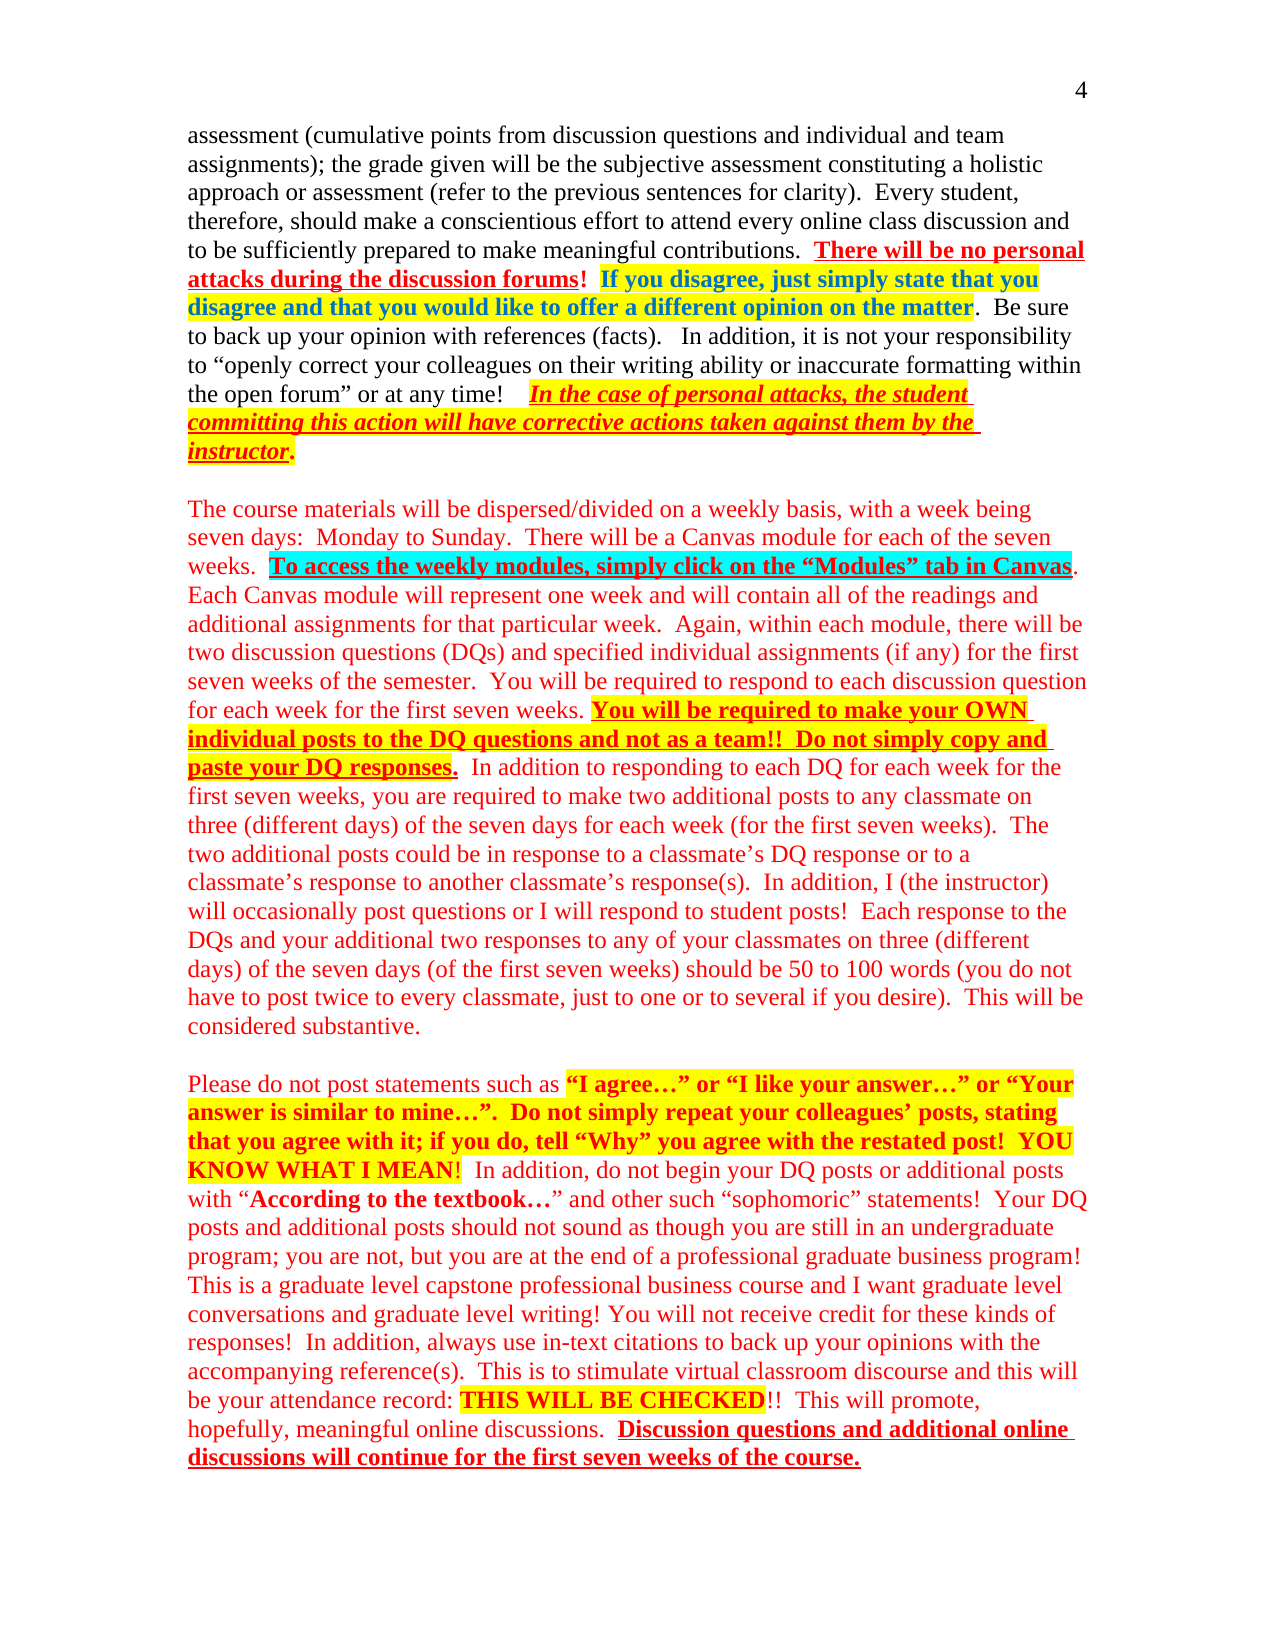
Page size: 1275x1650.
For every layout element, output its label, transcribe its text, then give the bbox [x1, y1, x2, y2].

text Please do not post statements such as “I agree…” or “I like your answer…” or “Your answer is similar to mine…”. Do not simply repeat your colleagues’ posts, stating that you agree with it; if you do, tell “Why” you agree with the restated post! YOU KNOW WHAT I MEAN! In addition, do not begin your DQ posts or additional posts with “According to the textbook…” and other such “sophomoric” statements! Your DQ posts and additional posts should not sound as though you are still in an undergraduate program; you are not, but you are at the end of a professional graduate business program! This is a graduate level capstone professional business course and I want graduate level conversations and graduate level writing! You will not receive credit for these kinds of responses! In addition, always use in-text citations to back up your opinions with the accompanying reference(s). This is to stimulate virtual classroom discourse and this will be your attendance record: THIS WILL BE CHECKED!! This will promote, hopefully, meaningful online discussions. Discussion questions and additional online discussions will continue for the first seven weeks of the course. [187, 1069, 1087, 1471]
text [187, 120, 1087, 465]
text The course materials will be dispersed/divided on a weekly basis, with a week being seven days: Monday to Sunday. There will be a Canvas module for each of the seven weeks. To access the weekly modules, simply click on the “Modules” tab in Canvas. Each Canvas module will represent one week and will contain all of the readings and additional assignments for that particular week. Again, within each module, there will be two discussion questions (DQs) and specified individual assignments (if any) for the first seven weeks of the semester. You will be required to respond to each discussion question for each week for the first seven weeks. You will be required to make your OWN individual posts to the DQ questions and not as a team!! Do not simply copy and paste your DQ responses. In addition to responding to each DQ for each week for the first seven weeks, you are required to make two additional posts to any classmate on three (different days) of the seven days for each week (for the first seven weeks). The two additional posts could be in response to a classmate’s DQ response or to a classmate’s response to another classmate’s response(s). In addition, I (the instructor) will occasionally post questions or I will respond to student posts! Each response to the DQs and your additional two responses to any of your classmates on three (different days) of the seven days (of the first seven weeks) should be 50 to 100 words (you do not have to post twice to every classmate, just to one or to several if you desire). This will be considered substantive. [187, 494, 1087, 1040]
